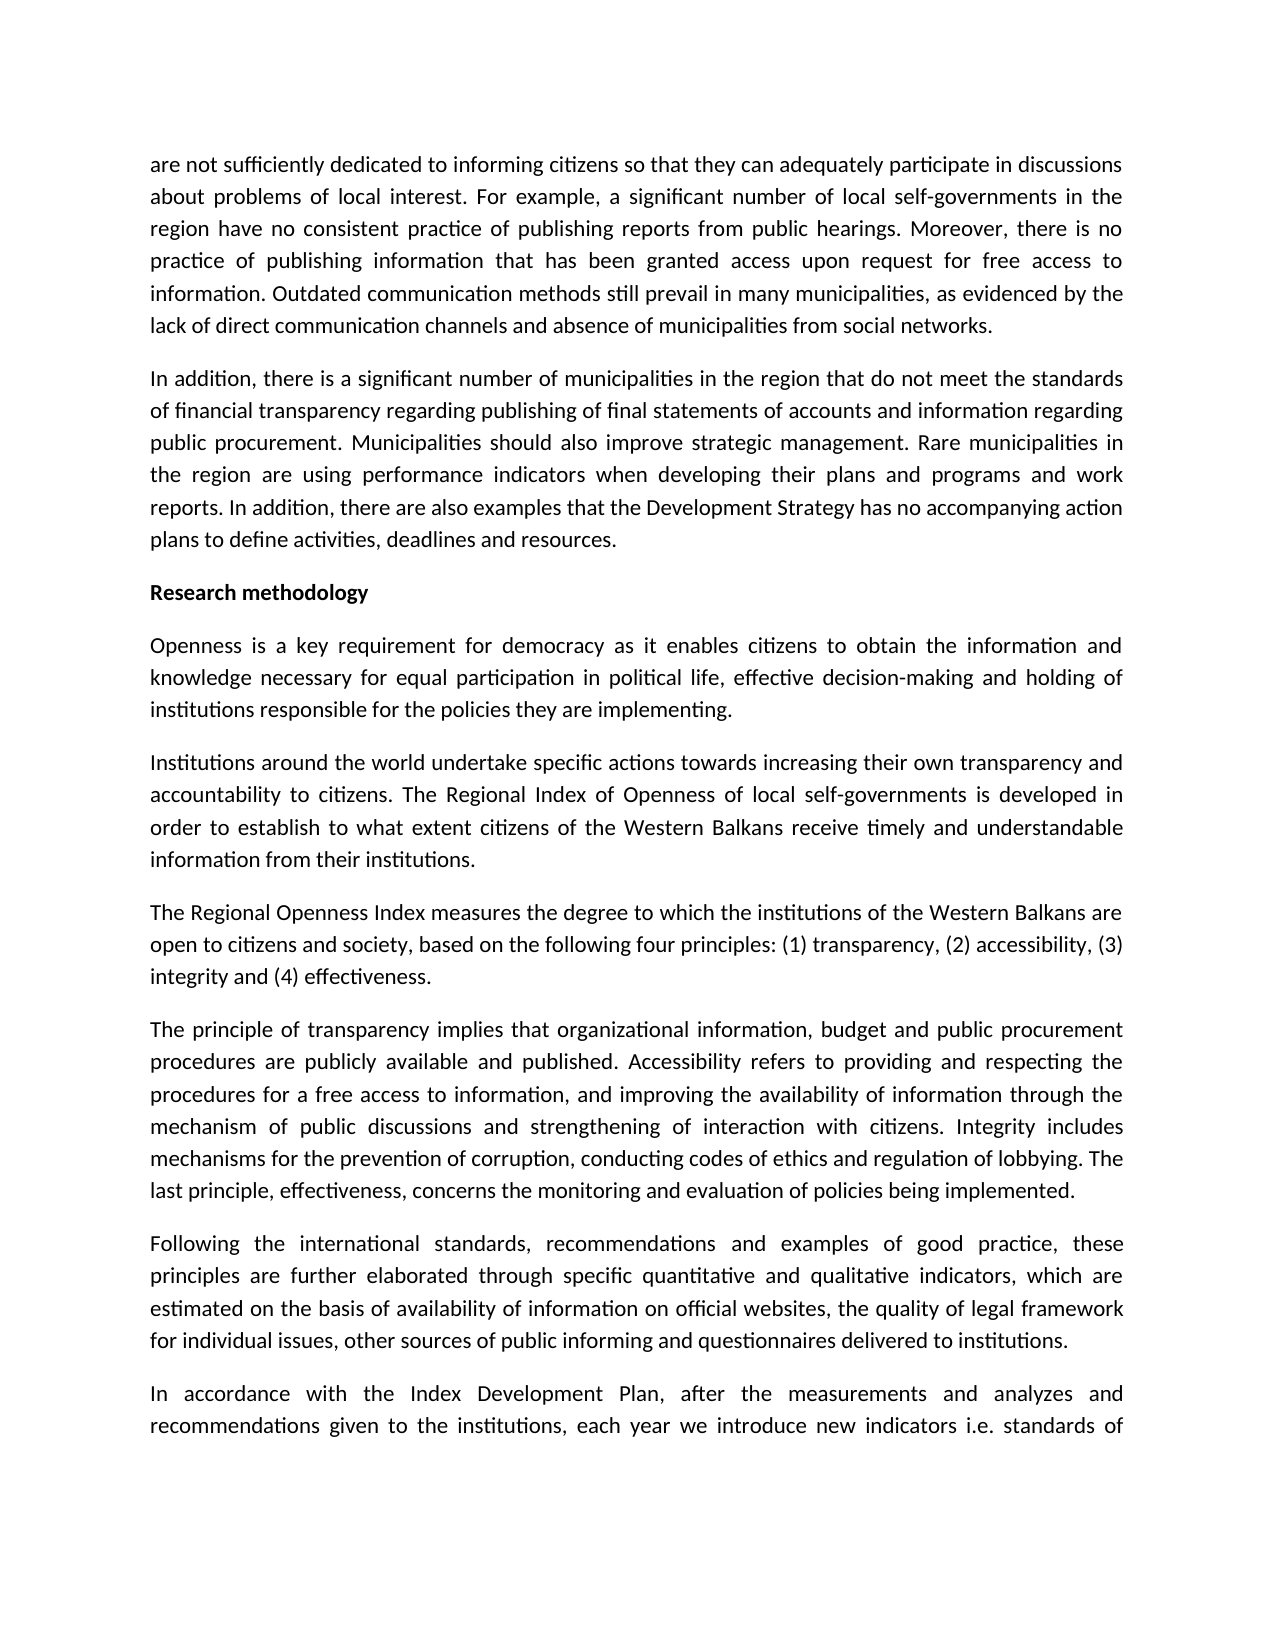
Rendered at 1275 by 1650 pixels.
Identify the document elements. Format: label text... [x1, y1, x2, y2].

text In addition, there is a significant number of municipalities in the region that do not meet the standards of financial transparency regarding publishing of final statements of accounts and information regarding public procurement. Municipalities should also improve strategic management. Rare municipalities in the region are using performance indicators when developing their plans and programs and work reports. In addition, there are also examples that the Development Strategy has no accompanying action plans to define activities, deadlines and resources. [150, 364, 1125, 553]
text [150, 150, 1125, 339]
text Institutions around the world undertake specific actions towards increasing their own transparency and accountability to citizens. The Regional Index of Openness of local self-governments is developed in order to establish to what extent citizens of the Western Balkans receive timely and understandable information from their institutions. [150, 748, 1125, 873]
text Research methodology [150, 578, 1125, 606]
text The principle of transparency implies that organizational information, budget and public procurement procedures are publicly available and published. Accessibility refers to providing and respecting the procedures for a free access to information, and improving the availability of information through the mechanism of public discussions and strengthening of interaction with citizens. Integrity includes mechanisms for the prevention of corruption, conducting codes of ethics and regulation of lobbying. The last principle, effectiveness, concerns the monitoring and evaluation of policies being implemented. [150, 1015, 1125, 1204]
text The Regional Openness Index measures the degree to which the institutions of the Western Balkans are open to citizens and society, based on the following four principles: (1) transparency, (2) accessibility, (3) integrity and (4) effectiveness. [150, 898, 1125, 990]
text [150, 1379, 1125, 1439]
text Openness is a key requirement for democracy as it enables citizens to obtain the information and knowledge necessary for equal participation in political life, effective decision-making and holding of institutions responsible for the policies they are implementing. [150, 631, 1125, 723]
text Following the international standards, recommendations and examples of good practice, these principles are further elaborated through specific quantitative and qualitative indicators, which are estimated on the basis of availability of information on official websites, the quality of legal framework for individual issues, other sources of public informing and questionnaires delivered to institutions. [150, 1229, 1125, 1354]
